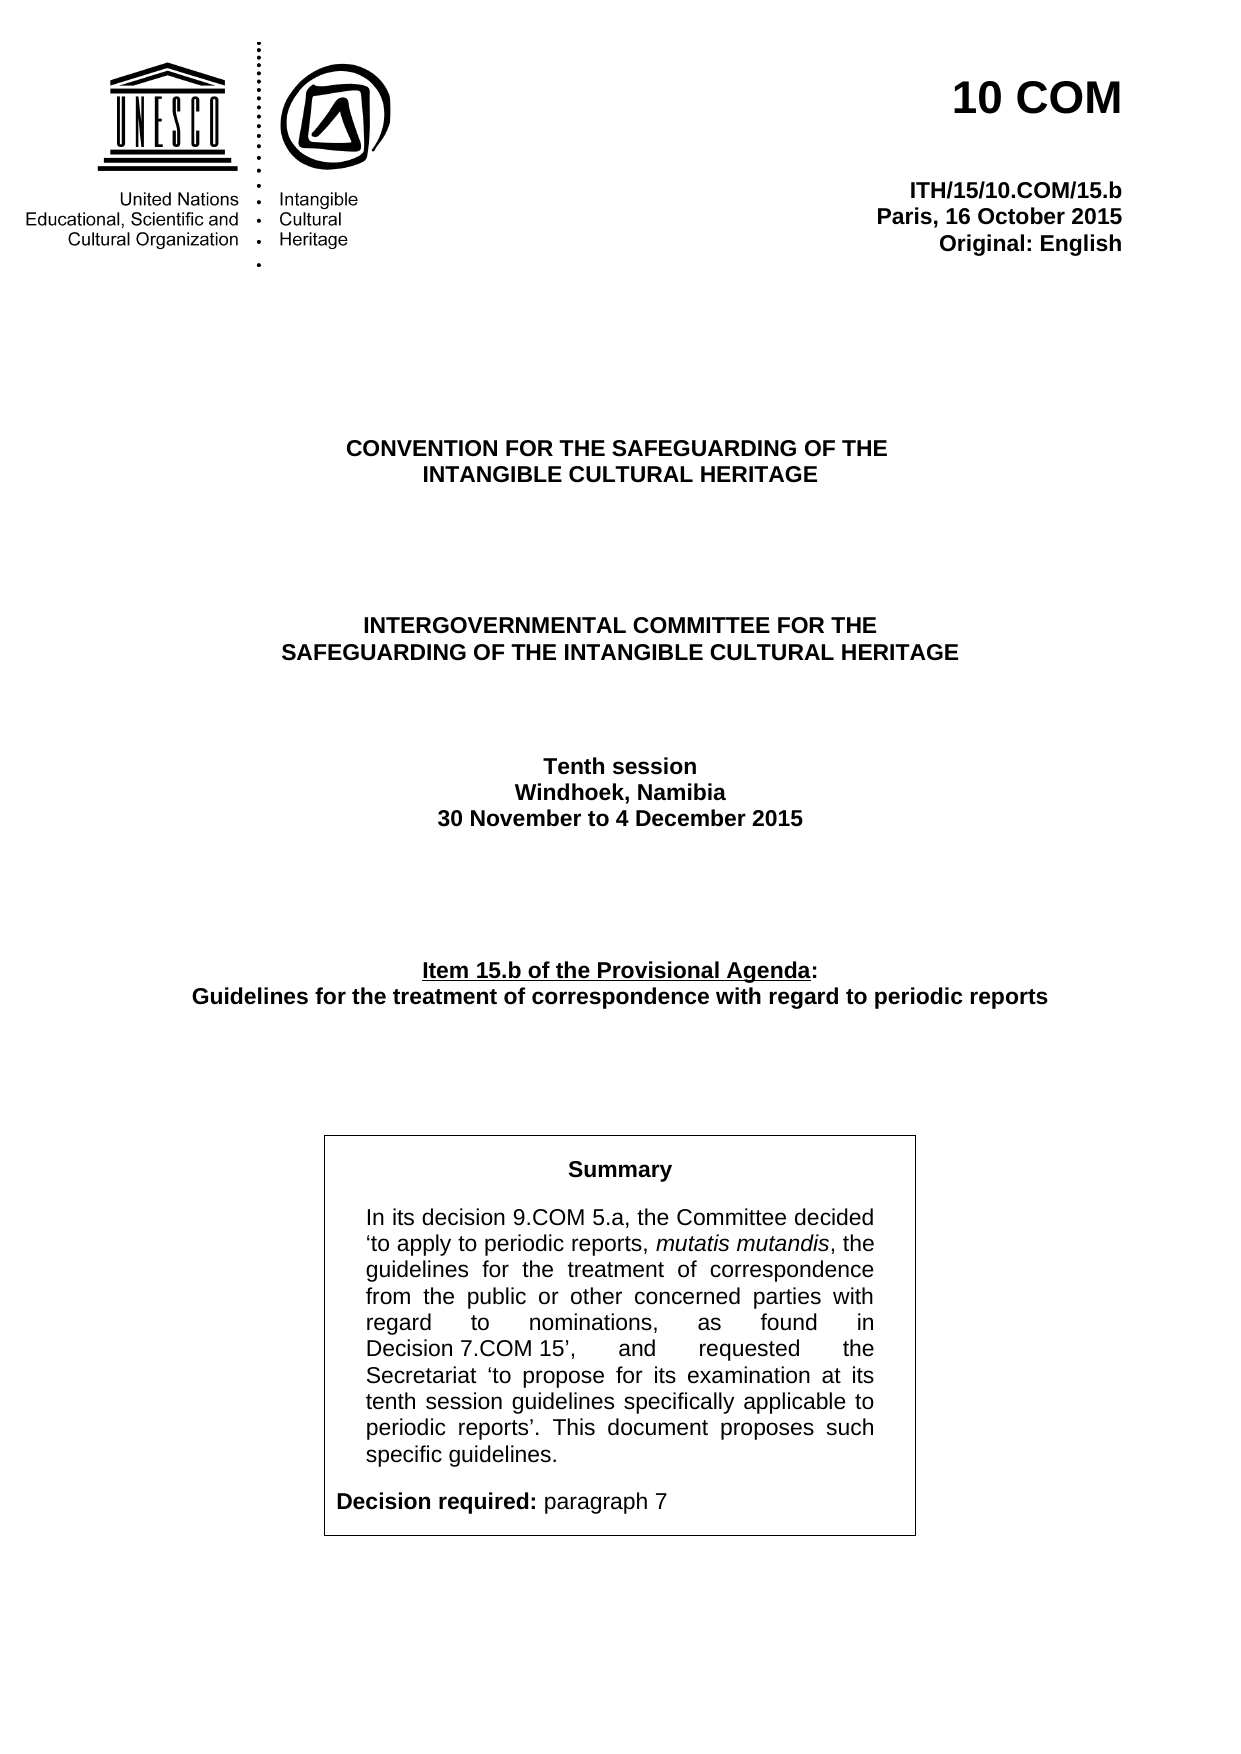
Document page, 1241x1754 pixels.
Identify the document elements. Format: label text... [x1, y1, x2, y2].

text Item 15.b of the Provisional Agenda: [118, 957, 1122, 983]
text CONVENTION FOR THE SAFEGUARDING OF THE INTANGIBLE CULTURAL HERITAGE [118, 435, 1122, 487]
picture [25, 42, 391, 267]
text Guidelines for the treatment of correspondence with regard to periodic reports [118, 983, 1122, 1009]
text Windhoek, Namibia [118, 779, 1122, 805]
table_header Summary In its decision 9.COM 5.a, the Committee decided ‘to apply to periodic reports, mutatis mutandis, the guidelines for the treatment of correspondence from the public or other concerned parties with regard to nominations, as found in Decision 7.COM 15’, and requested the Secretariat ‘to propose for its examination at its tenth session guidelines specifically applicable to periodic reports’. This document proposes such specific guidelines. Decision required: paragraph 7 [325, 1136, 915, 1535]
text INTERGOVERNMENTAL COMMITTEE FOR THE SAFEGUARDING OF THE INTANGIBLE CULTURAL HERITAGE [118, 612, 1122, 665]
text 30 November to 4 December 2015 [118, 805, 1122, 832]
text Tenth session [118, 753, 1122, 779]
